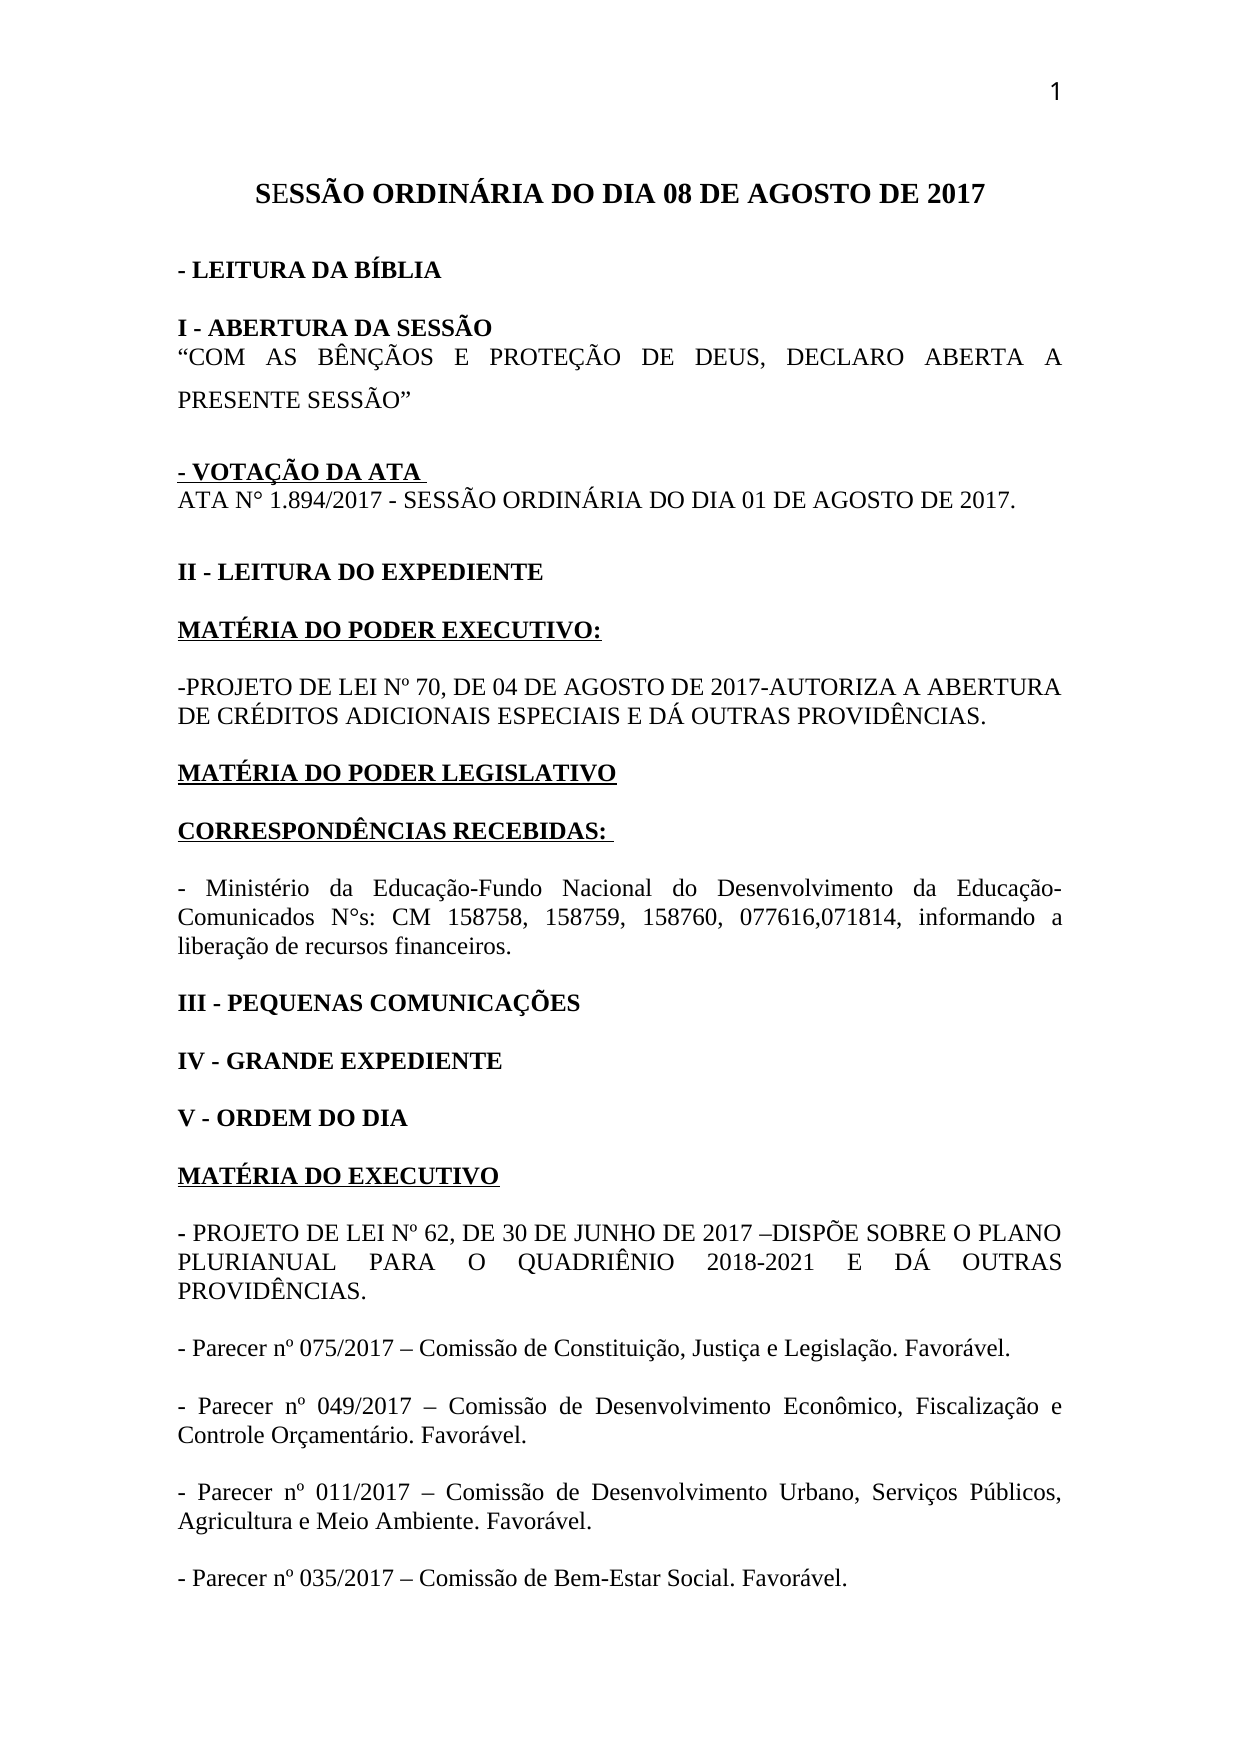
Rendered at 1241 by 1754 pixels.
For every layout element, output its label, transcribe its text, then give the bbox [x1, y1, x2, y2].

text - Ministério da Educação-Fundo Nacional do Desenvolvimento da Educação- Comunicados N°s: CM 158758, 158759, 158760, 077616,071814, informando a liberação de recursos financeiros. [177, 873, 1063, 960]
text MATÉRIA DO PODER EXECUTIVO: [177, 615, 1063, 643]
text MATÉRIA DO EXECUTIVO [177, 1161, 1063, 1190]
text -PROJETO DE LEI Nº 70, DE 04 DE AGOSTO DE 2017-AUTORIZA A ABERTURA DE CRÉDITOS ADICIONAIS ESPECIAIS E DÁ OUTRAS PROVIDÊNCIAS. [177, 672, 1063, 730]
text IV - GRANDE EXPEDIENTE [177, 1046, 1063, 1075]
text - Parecer nº 011/2017 – Comissão de Desenvolvimento Urbano, Serviços Públicos, Agricultura e Meio Ambiente. Favorável. [177, 1477, 1063, 1535]
text MATÉRIA DO PODER LEGISLATIVO [177, 758, 1063, 787]
text II - LEITURA DO EXPEDIENTE [177, 557, 1063, 586]
text I - ABERTURA DA SESSÃO [177, 313, 1063, 342]
text - Parecer nº 075/2017 – Comissão de Constituição, Justiça e Legislação. Favorável. [177, 1333, 1063, 1362]
text - Parecer nº 049/2017 – Comissão de Desenvolvimento Econômico, Fiscalização e Controle Orçamentário. Favorável. [177, 1391, 1063, 1448]
text - PROJETO DE LEI Nº 62, DE 30 DE JUNHO DE 2017 –DISPÕE SOBRE O PLANO PLURIANUAL PARA O QUADRIÊNIO 2018-2021 E DÁ OUTRAS PROVIDÊNCIAS. [177, 1218, 1063, 1305]
text - VOTAÇÃO DA ATA [177, 457, 1063, 485]
text - LEITURA DA BÍBLIA [177, 255, 1063, 284]
text V - ORDEM DO DIA [177, 1103, 1063, 1132]
text III - PEQUENAS COMUNICAÇÕES [177, 988, 1063, 1017]
text ATA N° 1.894/2017 - SESSÃO ORDINÁRIA DO DIA 01 DE AGOSTO DE 2017. [177, 485, 1063, 514]
text “COM AS BÊNÇÃOS E PROTEÇÃO DE DEUS, DECLARO ABERTA A PRESENTE SESSÃO” [177, 342, 1063, 413]
text - Parecer nº 035/2017 – Comissão de Bem-Estar Social. Favorável. [177, 1563, 1063, 1592]
subtitle SESSÃO ORDINÁRIA DO DIA 08 DE AGOSTO DE 2017 [177, 176, 1063, 210]
text CORRESPONDÊNCIAS RECEBIDAS: [177, 816, 1063, 845]
